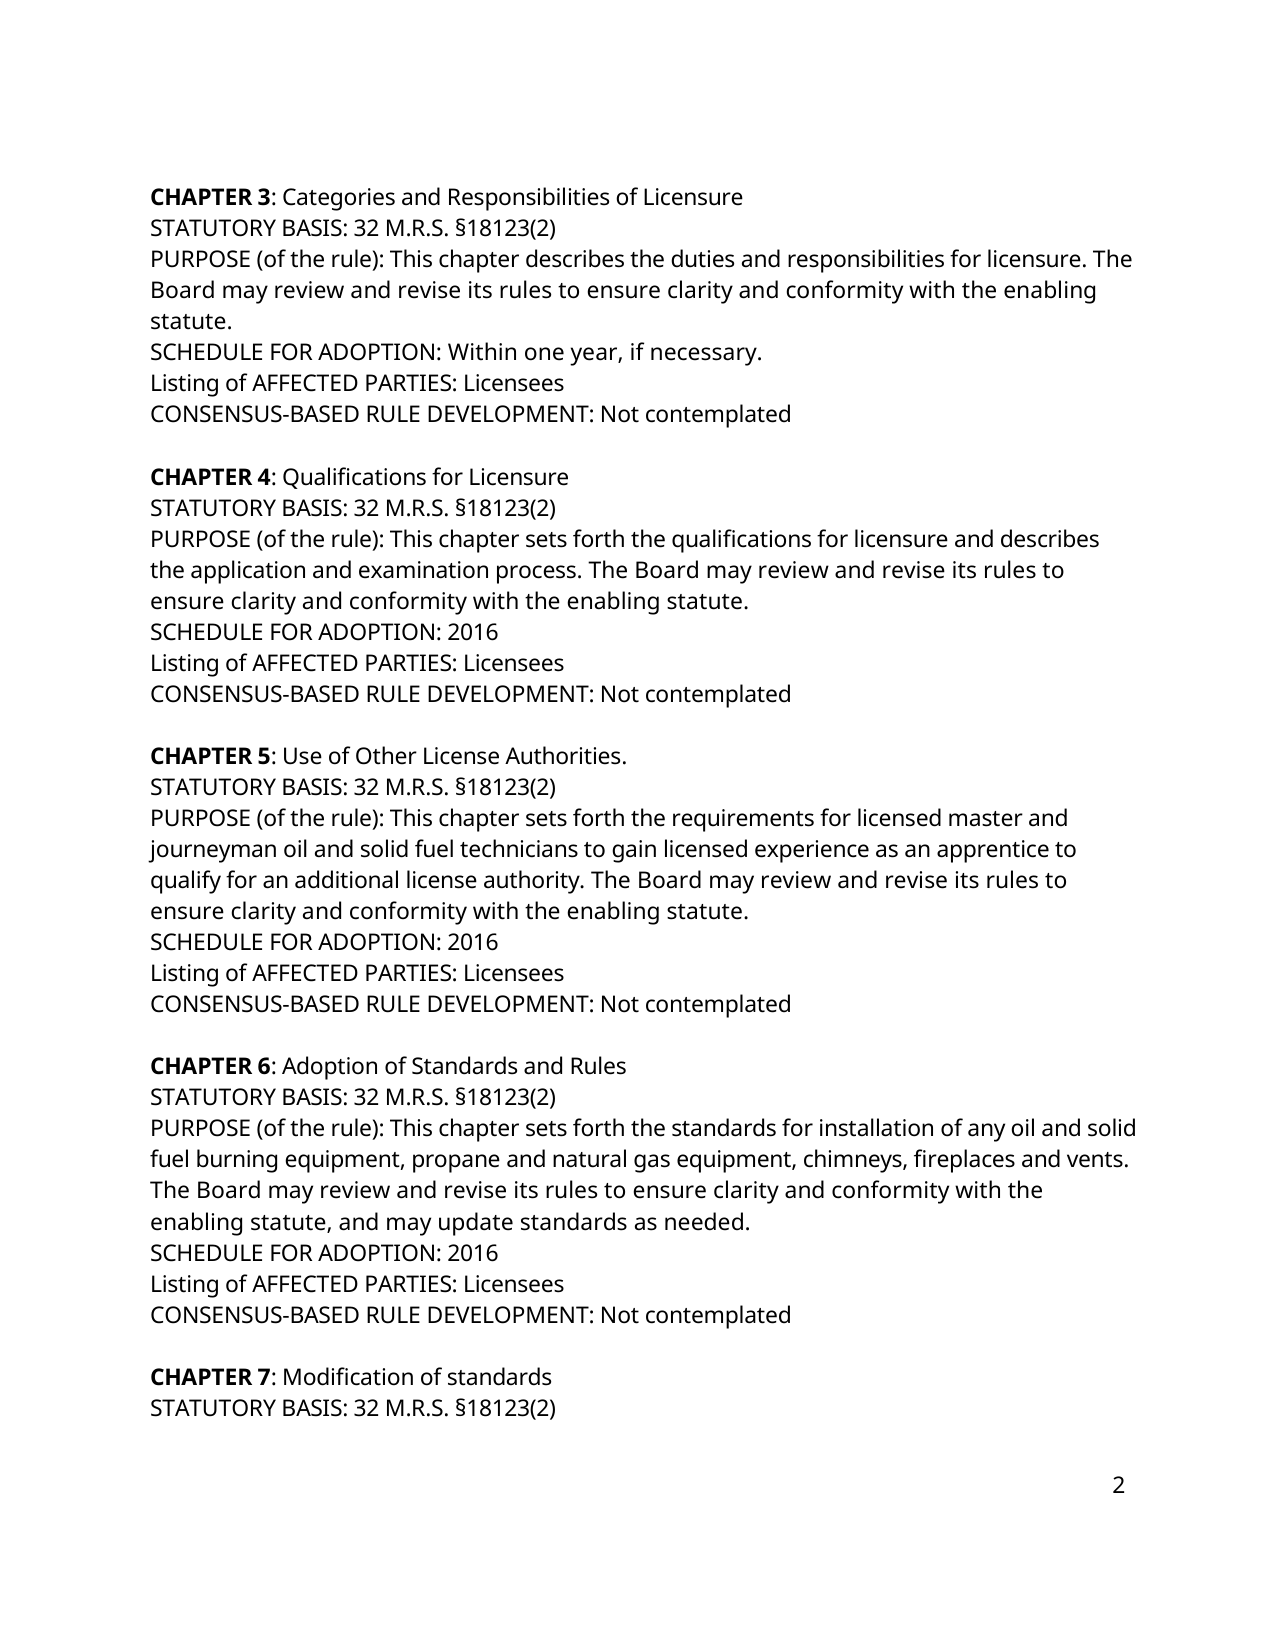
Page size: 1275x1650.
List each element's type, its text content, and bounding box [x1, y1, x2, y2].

text CONSENSUS-BASED RULE DEVELOPMENT: Not contemplated [150, 678, 1144, 709]
text STATUTORY BASIS: 32 M.R.S. §18123(2) [150, 491, 1125, 522]
text CHAPTER 7: Modification of standards [150, 1361, 1125, 1392]
text Listing of AFFECTED PARTIES: Licensees [150, 957, 1125, 988]
text CONSENSUS-BASED RULE DEVELOPMENT: Not contemplated [150, 1298, 1144, 1329]
text PURPOSE (of the rule): This chapter sets forth the standards for installation of any oil and solid fuel burning equipment, propane and natural gas equipment, chimneys, fireplaces and vents. The Board may review and revise its rules to ensure clarity and conformity with the enabling statute, and may update standards as needed. [150, 1112, 1144, 1236]
text PURPOSE (of the rule): This chapter describes the duties and responsibilities for licensure. The Board may review and revise its rules to ensure clarity and conformity with the enabling statute. [150, 243, 1162, 336]
text STATUTORY BASIS: 32 M.R.S. §18123(2) [150, 1081, 1125, 1112]
text STATUTORY BASIS: 32 M.R.S. §18123(2) [150, 1392, 1125, 1423]
text CHAPTER 4: Qualifications for Licensure [150, 460, 1125, 491]
text SCHEDULE FOR ADOPTION: Within one year, if necessary. [150, 336, 1125, 367]
text STATUTORY BASIS: 32 M.R.S. §18123(2) [150, 771, 1125, 802]
text PURPOSE (of the rule): This chapter sets forth the requirements for licensed master and journeyman oil and solid fuel technicians to gain licensed experience as an apprentice to qualify for an additional license authority. The Board may review and revise its rules to ensure clarity and conformity with the enabling statute. [150, 802, 1125, 926]
text STATUTORY BASIS: 32 M.R.S. §18123(2) [150, 212, 1125, 243]
text CONSENSUS-BASED RULE DEVELOPMENT: Not contemplated [150, 988, 1144, 1019]
text CONSENSUS-BASED RULE DEVELOPMENT: Not contemplated [150, 398, 1144, 429]
text Listing of AFFECTED PARTIES: Licensees [150, 647, 1125, 678]
text SCHEDULE FOR ADOPTION: 2016 [150, 616, 1125, 647]
text PURPOSE (of the rule): This chapter sets forth the qualifications for licensure and describes the application and examination process. The Board may review and revise its rules to ensure clarity and conformity with the enabling statute. [150, 522, 1125, 616]
text CHAPTER 6: Adoption of Standards and Rules [150, 1050, 1125, 1081]
text Listing of AFFECTED PARTIES: Licensees [150, 1267, 1125, 1298]
text Listing of AFFECTED PARTIES: Licensees [150, 367, 1125, 398]
text CHAPTER 3: Categories and Responsibilities of Licensure [150, 181, 1125, 212]
text CHAPTER 5: Use of Other License Authorities. [150, 740, 1125, 771]
text SCHEDULE FOR ADOPTION: 2016 [150, 926, 1125, 957]
text SCHEDULE FOR ADOPTION: 2016 [150, 1236, 1125, 1267]
